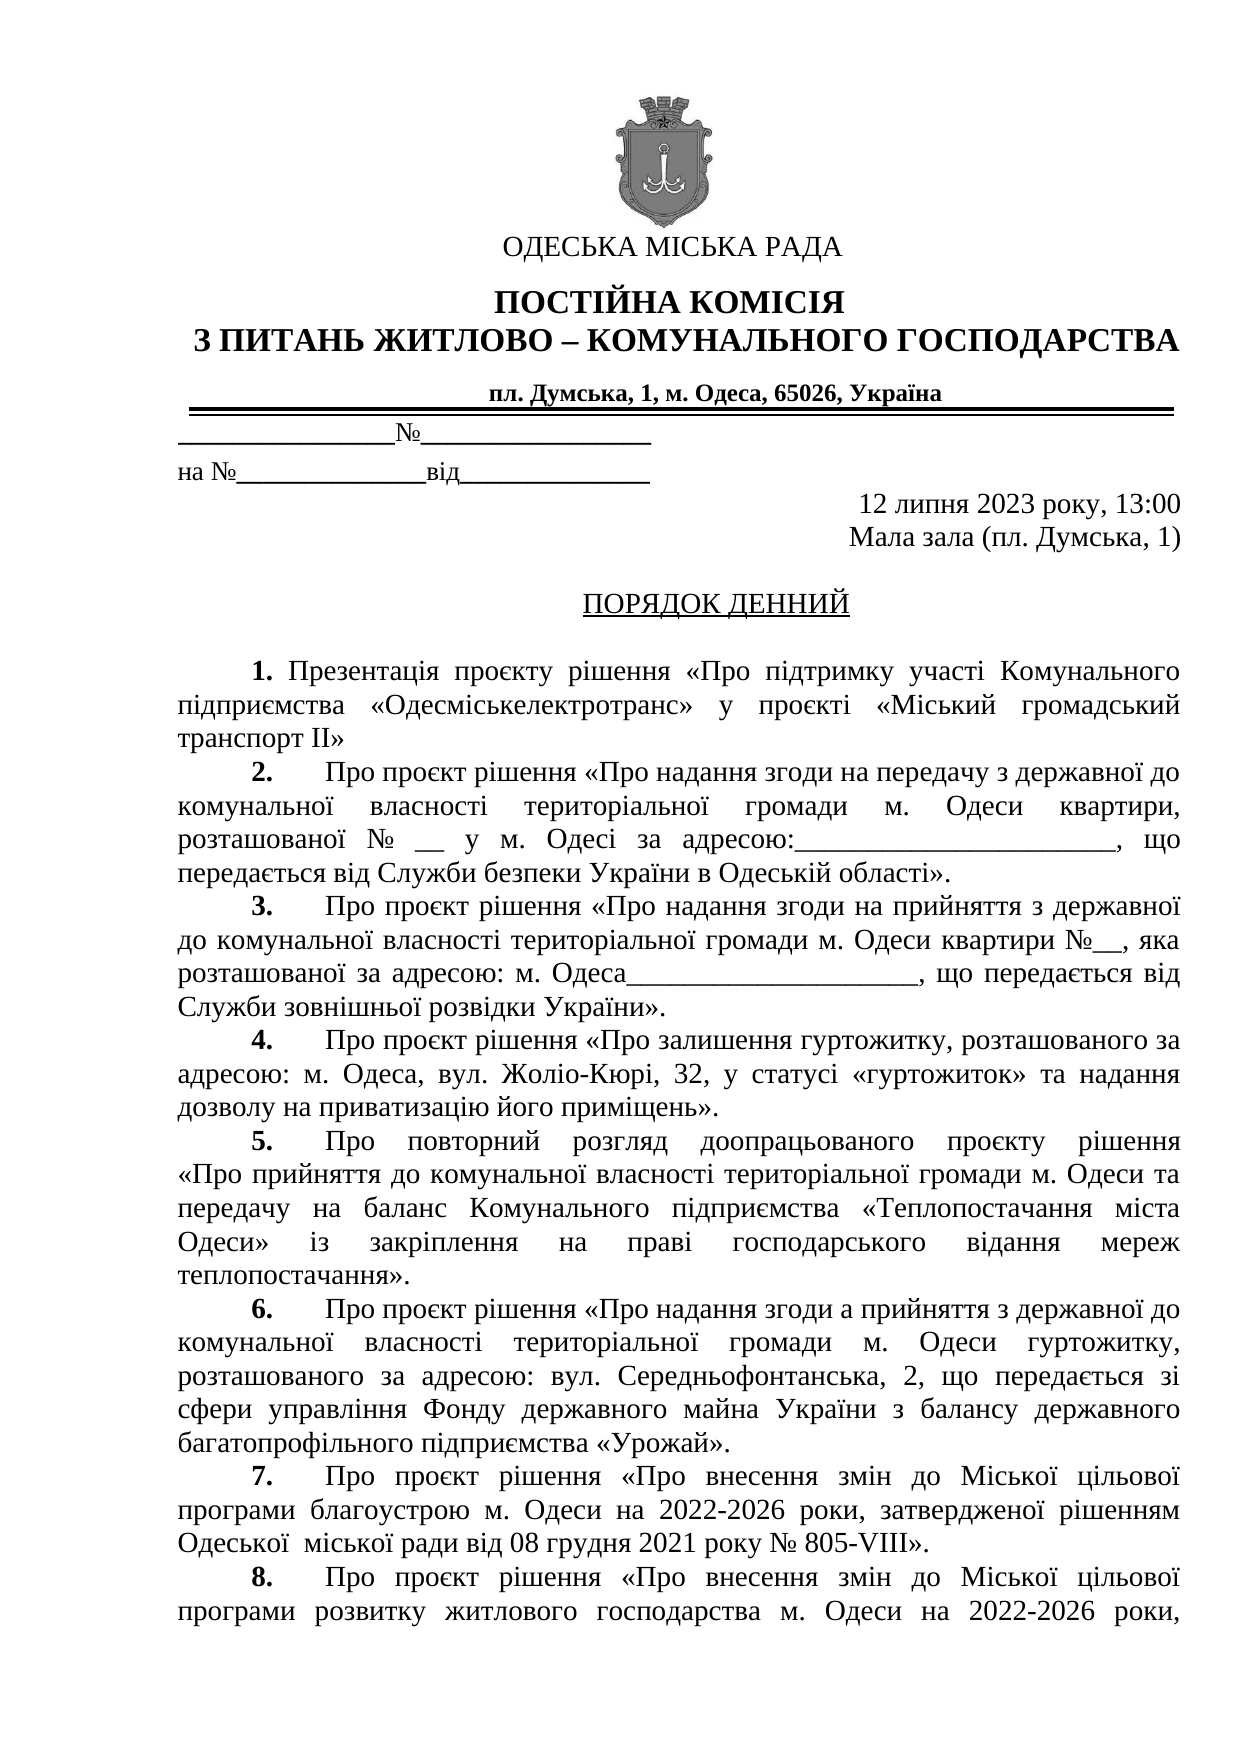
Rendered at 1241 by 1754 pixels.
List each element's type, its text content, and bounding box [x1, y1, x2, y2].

text З ПИТАНЬ ЖИТЛОВО – КОМУНАЛЬНОГО ГОСПОДАРСТВА [177, 320, 1196, 359]
text 5. Про повторний розгляд доопрацьованого проєкту рішення «Про прийняття до комунальної власності територіальної громади м. Одеси та передачу на баланс Комунального підприємства «Теплопостачання міста Одеси» із закріплення на праві господарського відання мереж теплопостачання». [177, 1123, 1181, 1291]
picture [614, 88, 713, 229]
text на №______________від______________ [177, 454, 1192, 486]
text 6. Про проєкт рішення «Про надання згоди а прийняття з державної до комунальної власності територіальної громади м. Одеси гуртожитку, розташованого за адресою: вул. Середньофонтанська, 2, що передається зі сфери управління Фонду державного майна України з балансу державного багатопрофільного підприємства «Урожай». [177, 1291, 1181, 1458]
text Мала зала (пл. Думська, 1) [177, 519, 1181, 553]
text ________________№_________________ [171, 416, 1181, 447]
text 2. Про проєкт рішення «Про надання згоди на передачу з державної до комунальної власності територіальної громади м. Одеси квартири, розташованої № __ у м. Одесі за адресою:______________________, що передається від Служби безпеки України в Одеській області». [177, 754, 1181, 888]
text ОДЕСЬКА МІСЬКА РАДА [177, 229, 1181, 263]
text 7. Про проєкт рішення «Про внесення змін до Міської цільової програми благоустрою м. Одеси на 2022-2026 роки, затвердженої рішенням Одеської міської ради від 08 грудня 2021 року № 805-VIІI». [177, 1458, 1181, 1559]
text 3. Про проєкт рішення «Про надання згоди на прийняття з державної до комунальної власності територіальної громади м. Одеси квартири №__, яка розташованої за адресою: м. Одеса____________________, що передається від Служби зовнішньої розвідки України». [177, 888, 1181, 1022]
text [177, 1559, 1181, 1626]
text 4. Про проєкт рішення «Про залишення гуртожитку, розташованого за адресою: м. Одеса, вул. Жоліо-Кюрі, 32, у статусі «гуртожиток» та надання дозволу на приватизацію його приміщень». [177, 1022, 1181, 1123]
table_header пл. Думська, 1, м. Одеса, 65026, Україна [189, 359, 1174, 407]
text ПОРЯДОК ДЕННИЙ [177, 586, 1181, 620]
text 12 липня 2023 року, 13:00 [177, 486, 1181, 519]
text 1. Презентація проєкту рішення «Про підтримку участі Комунального підприємства «Одесміськелектротранс» у проєкті «Міський громадський транспорт ІІ» [177, 653, 1181, 754]
text ПОСТІЙНА КОМІСІЯ [177, 282, 1196, 320]
